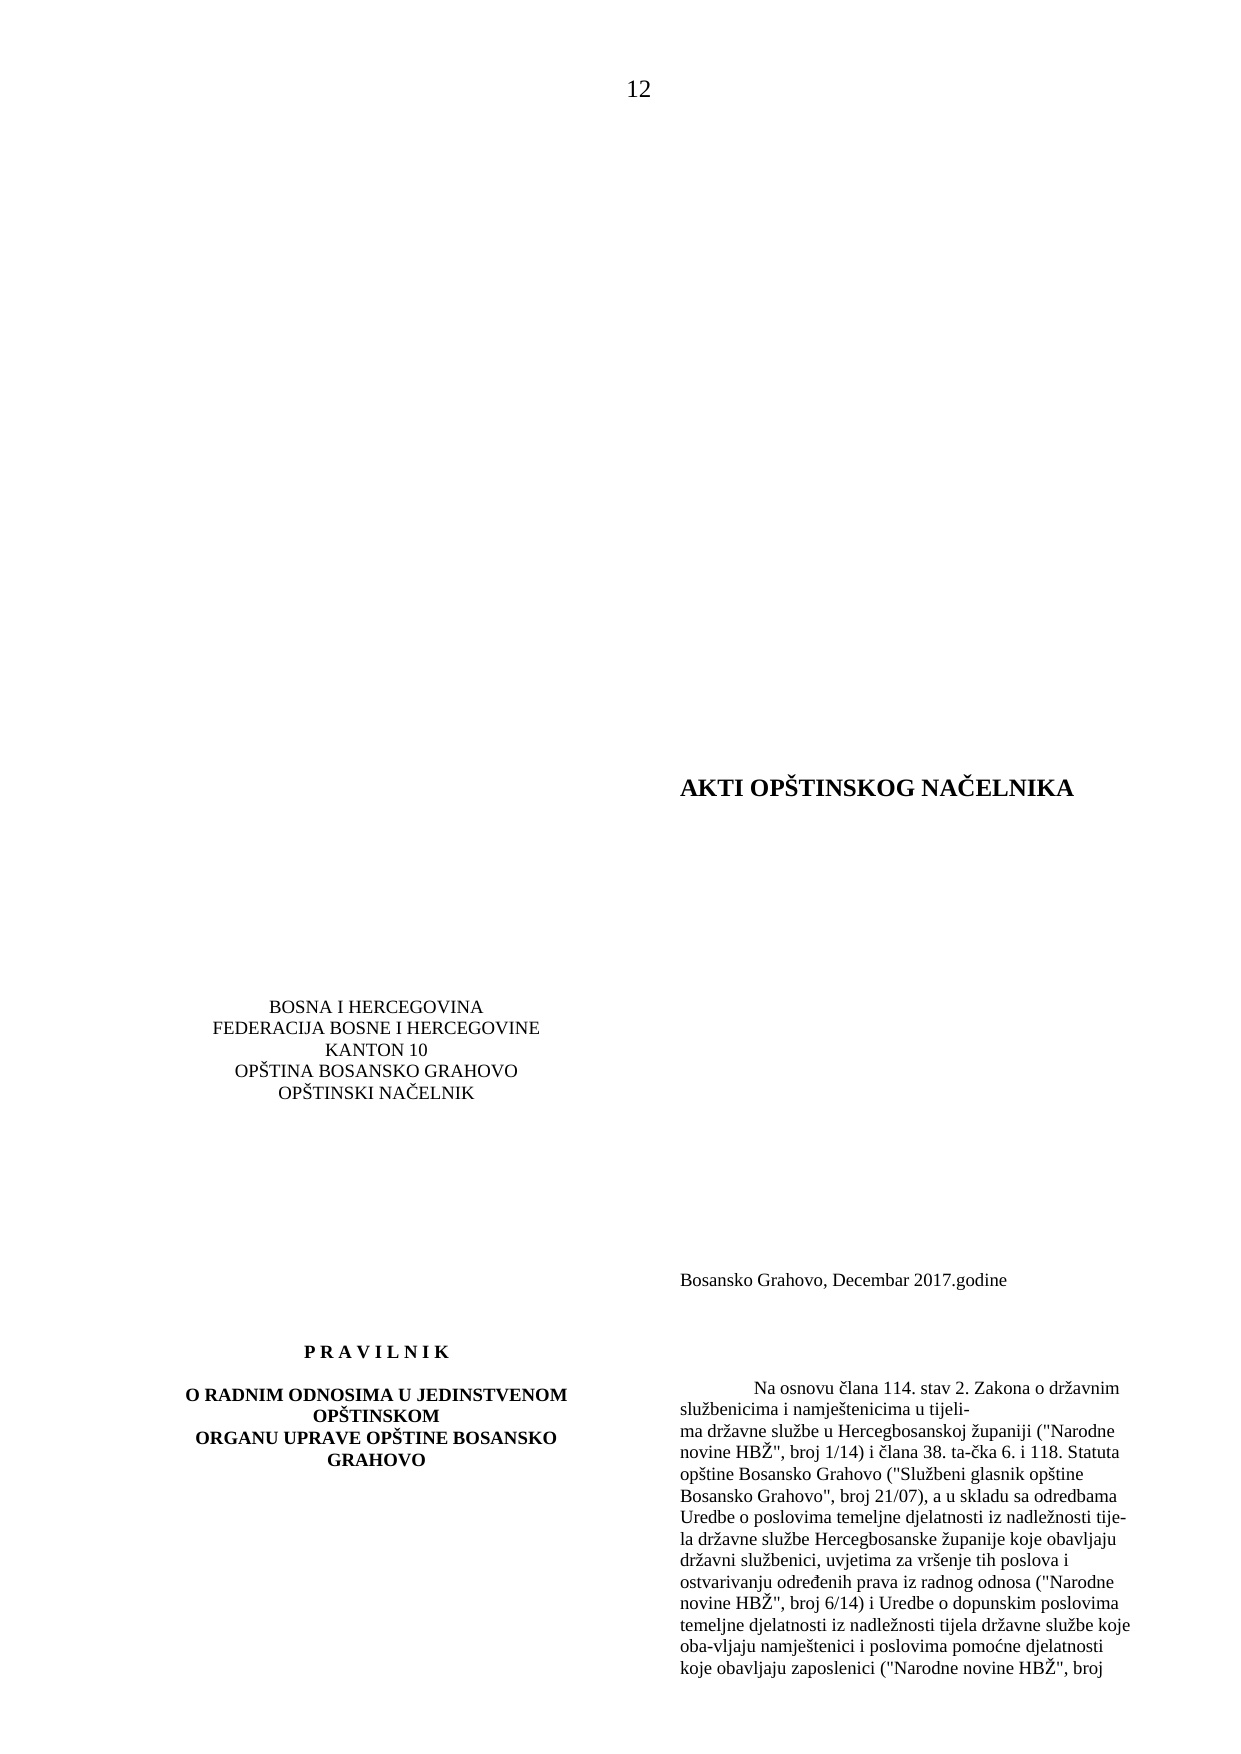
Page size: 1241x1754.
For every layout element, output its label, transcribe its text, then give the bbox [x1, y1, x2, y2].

text ORGANU UPRAVE OPŠTINE BOSANSKO GRAHOVO [148, 1427, 605, 1470]
text OPŠTINA BOSANSKO GRAHOVO [148, 1060, 605, 1082]
text KANTON 10 [148, 1039, 605, 1060]
text Bosansko Grahovo, Decembar 2017.godine [680, 1269, 1137, 1290]
text OPŠTINSKI NAČELNIK [148, 1082, 605, 1103]
text Na osnovu člana 114. stav 2. Zakona o državnim službenicima i namještenicima u tijeli- [680, 1377, 1137, 1420]
text FEDERACIJA BOSNE I HERCEGOVINE [148, 1017, 605, 1039]
text O RADNIM ODNOSIMA U JEDINSTVENOM OPŠTINSKOM [148, 1384, 605, 1427]
text AKTI OPŠTINSKOG NAČELNIKA [680, 773, 1137, 802]
text BOSNA I HERCEGOVINA [148, 996, 605, 1017]
text P R A V I L N I K [148, 1341, 605, 1362]
